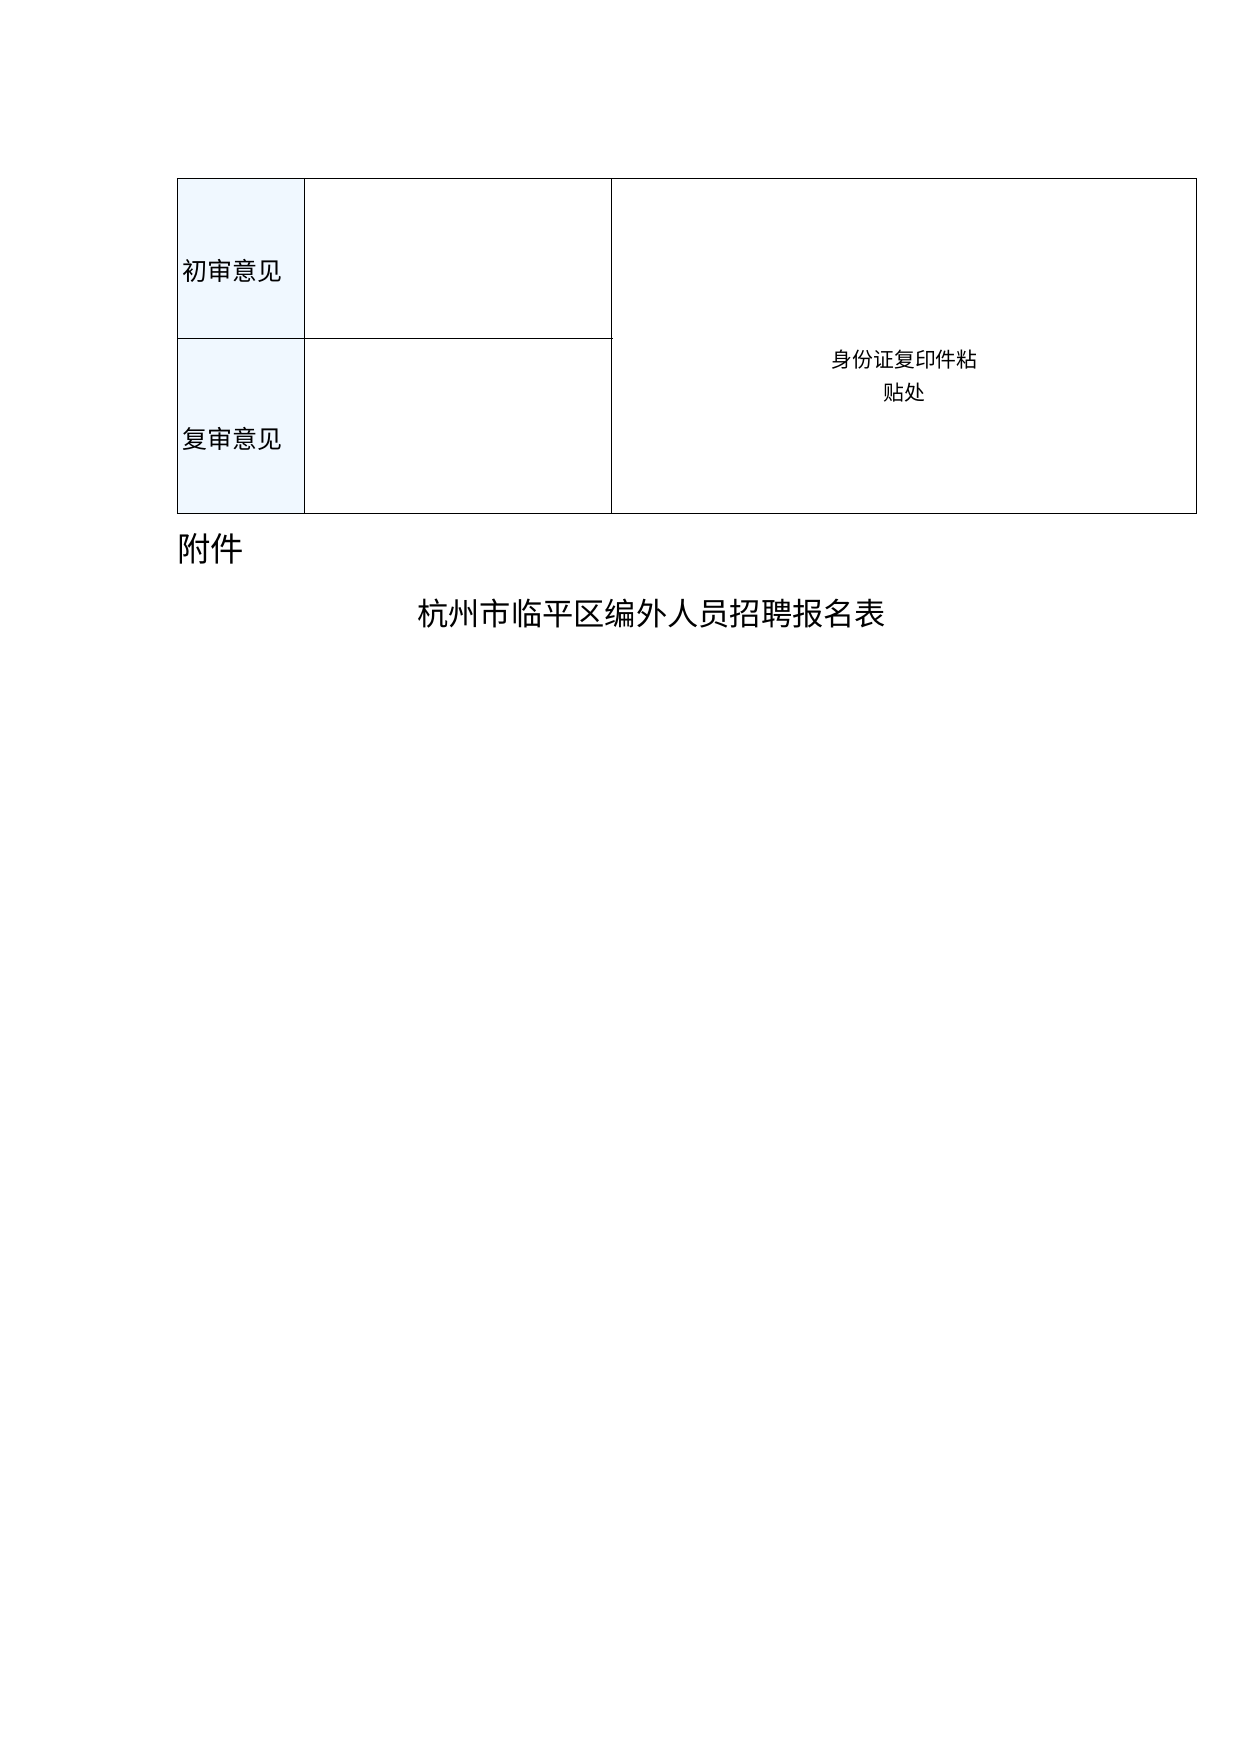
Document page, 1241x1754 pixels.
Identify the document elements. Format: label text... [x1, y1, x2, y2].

table_cell [305, 339, 611, 513]
table_cell 复审意见 [178, 339, 304, 513]
table_cell [305, 179, 611, 338]
table_cell 初审意见 [178, 179, 304, 338]
text 附件 [177, 514, 1063, 579]
text 杭州市临平区编外人员招聘报名表 [177, 579, 1063, 644]
table_cell 身份证复印件粘贴处 [612, 179, 1196, 513]
